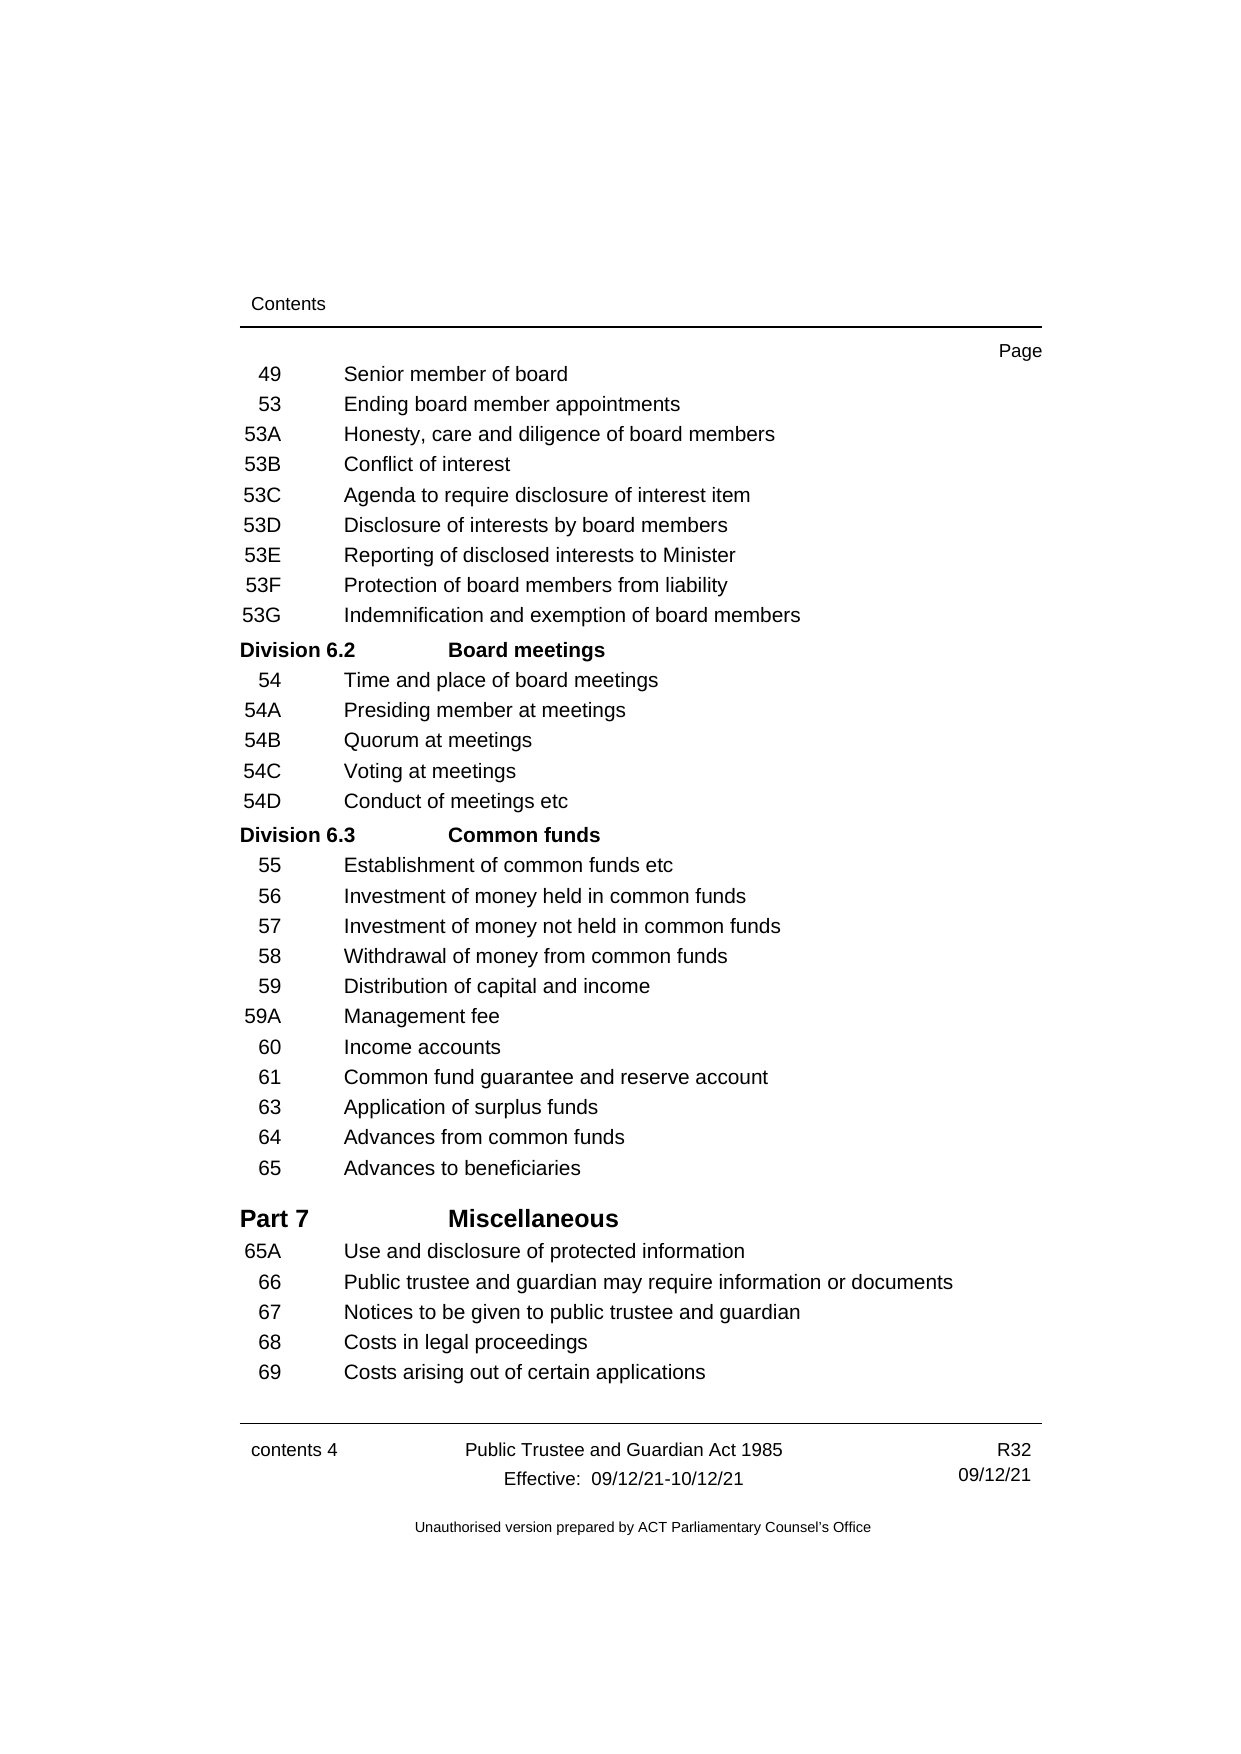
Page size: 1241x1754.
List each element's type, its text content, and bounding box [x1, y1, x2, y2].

text 61 Common fund guarantee and reserve account 61 [239, 1065, 996, 1089]
text 53F Protection of board members from liability 54 [239, 573, 996, 597]
text 54A Presiding member at meetings 55 [239, 698, 996, 722]
text 49 Senior member of board 49 [239, 362, 996, 386]
text 56 Investment of money held in common funds 58 [239, 883, 996, 907]
text 65A Use and disclosure of protected information 66 [239, 1239, 996, 1263]
text 58 Withdrawal of money from common funds 59 [239, 944, 996, 968]
text 55 Establishment of common funds etc 57 [239, 853, 996, 877]
text 54C Voting at meetings 56 [239, 758, 996, 782]
text 54D Conduct of meetings etc 56 [239, 789, 996, 813]
text 67 Notices to be given to public trustee and guardian 68 [239, 1300, 996, 1324]
text Part 7 Miscellaneous 66 [239, 1204, 996, 1233]
text 59A Management fee 59 [239, 1004, 996, 1028]
text 57 Investment of money not held in common funds 58 [239, 914, 996, 938]
text 63 Application of surplus funds 63 [239, 1095, 996, 1119]
text 64 Advances from common funds 63 [239, 1125, 996, 1149]
text 53G Indemnification and exemption of board members 54 [239, 603, 996, 627]
text 53C Agenda to require disclosure of interest item 51 [239, 482, 996, 506]
text 65 Advances to beneficiaries 64 [239, 1155, 996, 1179]
text Division 6.2 Board meetings 55 [239, 638, 996, 662]
text 66 Public trustee and guardian may require information or documents 68 [239, 1269, 996, 1293]
text 59 Distribution of capital and income 59 [239, 974, 996, 998]
text 54B Quorum at meetings 56 [239, 728, 996, 752]
text 68 Costs in legal proceedings 69 [239, 1330, 996, 1354]
text 53E Reporting of disclosed interests to Minister 53 [239, 543, 996, 567]
text 54 Time and place of board meetings 55 [239, 668, 996, 692]
text 53B Conflict of interest 51 [239, 452, 996, 476]
text 69 Costs arising out of certain applications 70 [239, 1360, 996, 1384]
text 53 Ending board member appointments 49 [239, 392, 996, 416]
text Division 6.3 Common funds 57 [239, 823, 996, 847]
text 53A Honesty, care and diligence of board members 51 [239, 422, 996, 446]
text 60 Income accounts 60 [239, 1034, 996, 1058]
text 53D Disclosure of interests by board members 51 [239, 513, 996, 537]
